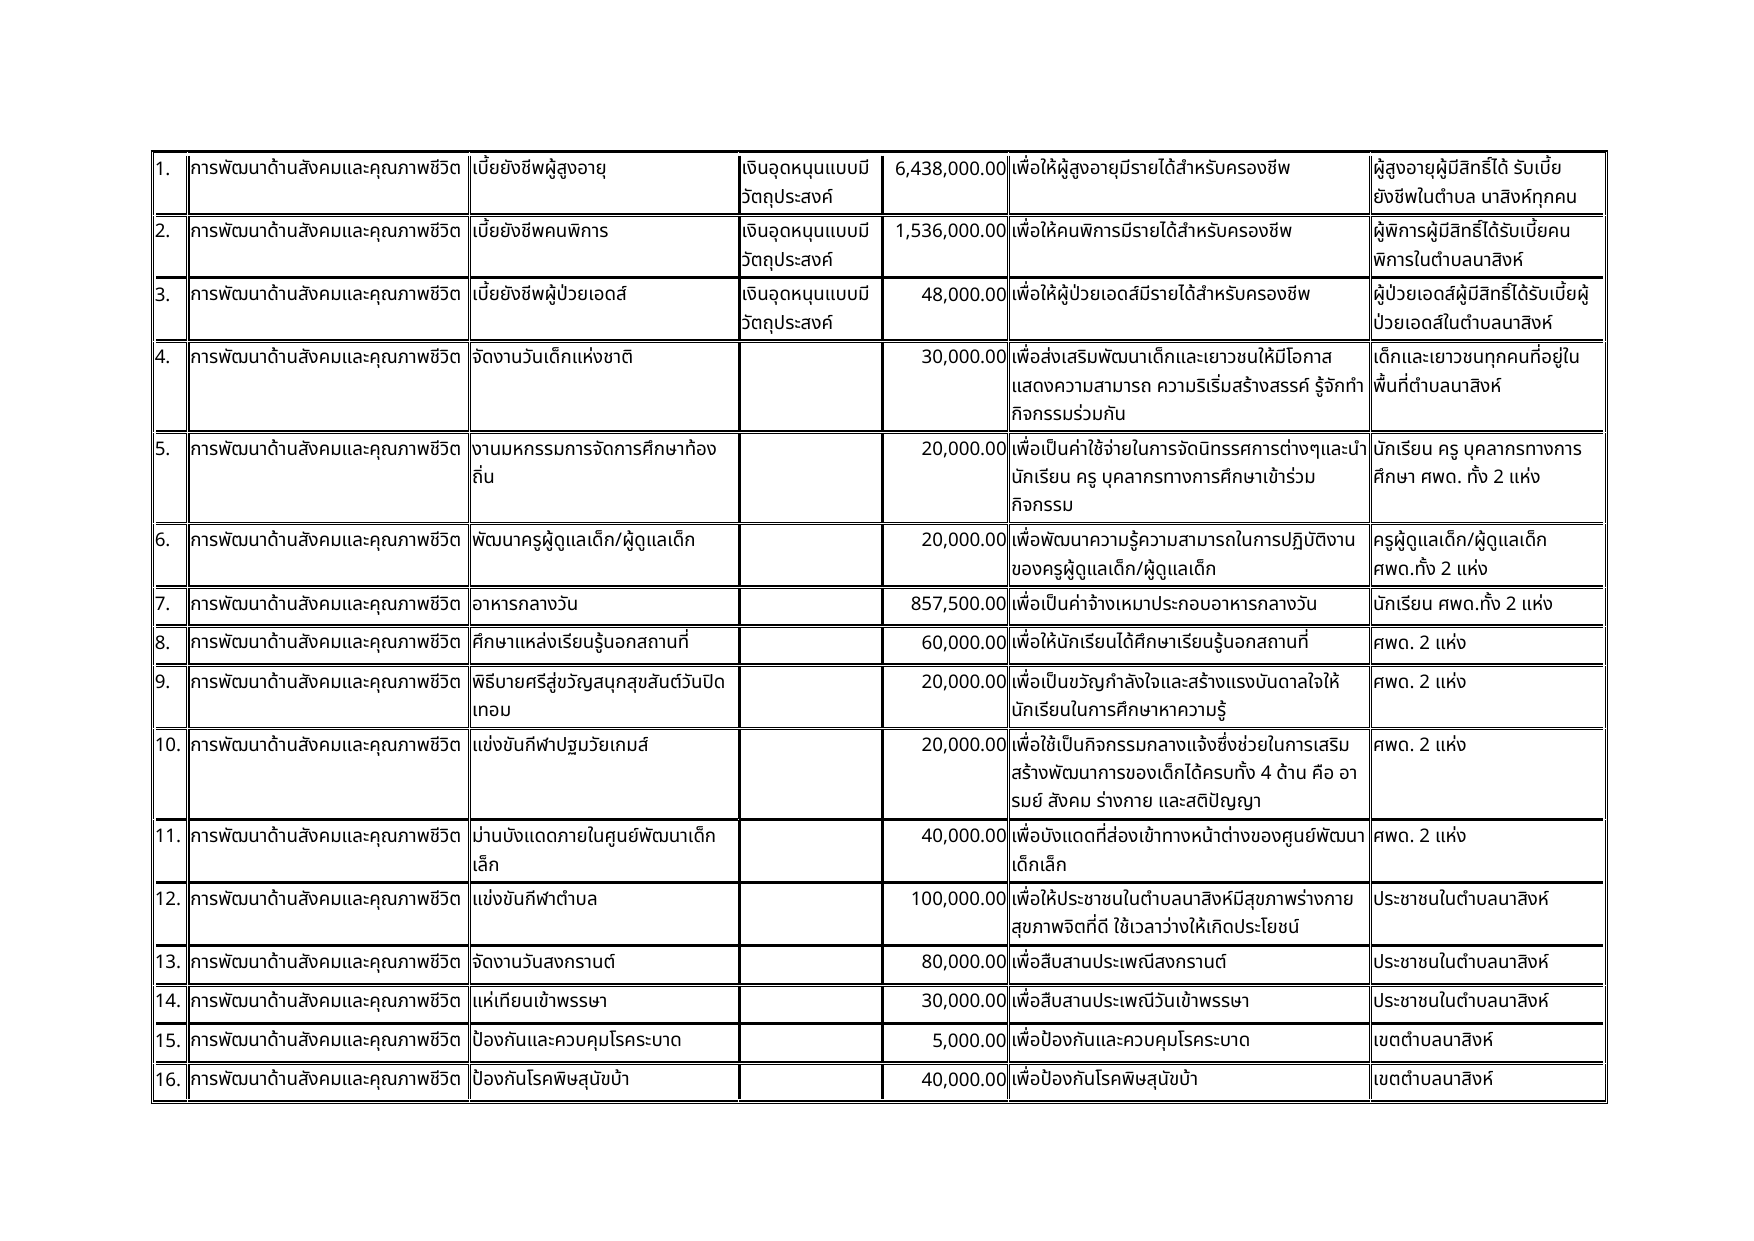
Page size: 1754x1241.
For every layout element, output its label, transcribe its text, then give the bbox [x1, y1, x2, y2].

table_cell การพัฒนาด้านสังคมและคุณภาพชีวิต [190, 217, 468, 276]
table_cell เพื่อส่งเสริมพัฒนาเด็กและเยาวชนให้มีโอกาสแสดงความสามารถ ความริเริ่มสร้างสรรค์ รู้จักทำกิจกรรมร่วมกัน [1010, 343, 1369, 430]
table_cell การพัฒนาด้านสังคมและคุณภาพชีวิต [190, 589, 468, 624]
table_cell การพัฒนาด้านสังคมและคุณภาพชีวิต [190, 434, 468, 522]
table_cell เพื่อให้ผู้ป่วยเอดส์มีรายได้สำหรับครองชีพ [1010, 279, 1369, 339]
table_cell ศึกษาแหล่งเรียนรู้นอกสถานที่ [471, 628, 738, 663]
table_cell เพื่อให้ผู้สูงอายุมีรายได้สำหรับครองชีพ [1009, 153, 1371, 213]
table_cell นักเรียน ครู บุคลากรทางการศึกษา ศพด. ทั้ง 2 แห่ง [1372, 430, 1605, 522]
table_cell เพื่อให้ประชาชนในตำบลนาสิงห์มีสุขภาพร่างกายสุขภาพจิตที่ดี ใช้เวลาว่างให้เกิดประโยชน์ [1010, 884, 1369, 944]
table_cell พัฒนาครูผู้ดูแลเด็ก/ผู้ดูแลเด็ก [471, 525, 738, 585]
table_cell 30,000.00 [884, 987, 1007, 1022]
table_cell [739, 1065, 882, 1100]
table_cell เขตตำบลนาสิงห์ [1371, 1061, 1605, 1100]
table_cell เพื่อป้องกันโรคพิษสุนัขบ้า [1009, 1065, 1371, 1100]
table_cell การพัฒนาด้านสังคมและคุณภาพชีวิต [190, 628, 468, 663]
table_cell [741, 628, 881, 663]
table_cell ศพด. 2 แห่ง [1372, 624, 1605, 663]
table_cell เพื่อป้องกันและควบคุมโรคระบาด [1010, 1025, 1369, 1061]
table_cell ศพด. 2 แห่ง [1372, 818, 1606, 881]
table_cell ครูผู้ดูแลเด็ก/ผู้ดูแลเด็ก ศพด.ทั้ง 2 แห่ง [1371, 522, 1606, 585]
table_cell จัดงานวันเด็กแห่งชาติ [471, 343, 738, 430]
table_cell ประชาชนในตำบลนาสิงห์ [1372, 881, 1605, 944]
table_cell การพัฒนาด้านสังคมและคุณภาพชีวิต [190, 947, 468, 983]
table_cell เด็กและเยาวชนทุกคนที่อยู่ในพื้นที่ตำบลนาสิงห์ [1372, 339, 1605, 430]
table_cell เพื่อเป็นค่าจ้างเหมาประกอบอาหารกลางวัน [1010, 589, 1369, 624]
table_cell [741, 589, 881, 624]
table_cell 80,000.00 [884, 947, 1007, 983]
table_cell 9. [154, 663, 186, 726]
table_cell เพื่อใช้เป็นกิจกรรมกลางแจ้งซึ่งช่วยในการเสริมสร้างพัฒนาการของเด็กได้ครบทั้ง 4 ด้าน คือ อารมย์ สังคม ร่างกาย และสติปัญญา [1010, 730, 1369, 818]
table_cell 12. [154, 881, 186, 944]
table_cell [741, 947, 881, 983]
table_cell เงินอุดหนุนแบบมีวัตถุประสงค์ [741, 279, 881, 339]
table_cell 16. [154, 1061, 188, 1100]
table_cell 15. [154, 1022, 186, 1061]
table_cell 60,000.00 [884, 628, 1007, 663]
table_cell แข่งขันกีฬาปฐมวัยเกมส์ [471, 730, 738, 818]
table_cell เพื่อให้คนพิการมีรายได้สำหรับครองชีพ [1010, 217, 1369, 276]
table_cell เบี้ยยังชีพคนพิการ [471, 217, 738, 276]
table_cell ประชาชนในตำบลนาสิงห์ [1372, 944, 1605, 983]
table_cell [741, 525, 881, 585]
table_cell การพัฒนาด้านสังคมและคุณภาพชีวิต [190, 667, 468, 726]
table_cell การพัฒนาด้านสังคมและคุณภาพชีวิต [190, 730, 468, 818]
table_cell เพื่อให้นักเรียนได้ศึกษาเรียนรู้นอกสถานที่ [1010, 628, 1369, 663]
table_cell [741, 884, 881, 944]
table_cell 100,000.00 [884, 884, 1007, 944]
table_cell ผู้สูงอายุผู้มีสิทธิ์ได้ รับเบี้ยยังชีพในตำบล นาสิงห์ทุกคน [1371, 153, 1605, 213]
table_cell 3. [154, 276, 186, 339]
table_cell งานมหกรรมการจัดการศึกษาท้องถิ่น [471, 434, 738, 522]
table_cell เพื่อเป็นค่าใช้จ่ายในการจัดนิทรรศการต่างๆและนำนักเรียน ครู บุคลากรทางการศึกษาเข้าร่วมกิจกรรม [1010, 434, 1369, 522]
table_cell ม่านบังแดดภายในศูนย์พัฒนาเด็กเล็ก [471, 821, 738, 881]
table_cell 6,438,000.00 [882, 153, 1009, 213]
table_cell การพัฒนาด้านสังคมและคุณภาพชีวิต [190, 279, 468, 339]
table_cell เบี้ยยังชีพผู้ป่วยเอดส์ [471, 279, 738, 339]
table_cell 20,000.00 [884, 667, 1007, 726]
table_cell ศพด. 2 แห่ง [1372, 726, 1605, 818]
table_cell ประชาชนในตำบลนาสิงห์ [1372, 983, 1605, 1022]
table_cell นักเรียน ศพด.ทั้ง 2 แห่ง [1372, 585, 1605, 624]
table_cell การพัฒนาด้านสังคมและคุณภาพชีวิต [190, 821, 468, 881]
table_cell 5,000.00 [884, 1025, 1007, 1061]
table_cell 11. [152, 818, 186, 881]
table_cell แข่งขันกีฬาตำบล [471, 884, 738, 944]
table_cell 2. [154, 213, 186, 276]
table_cell 1. [154, 152, 188, 213]
table_cell [741, 434, 881, 522]
table_cell [741, 821, 881, 881]
table_cell ผู้พิการผู้มีสิทธิ์ได้รับเบี้ยคนพิการในตำบลนาสิงห์ [1372, 213, 1605, 276]
table_cell 13. [154, 944, 186, 983]
table_cell ศพด. 2 แห่ง [1372, 663, 1605, 726]
table_cell [741, 1025, 881, 1061]
table_cell เบี้ยยังชีพผู้สูงอายุ [470, 152, 739, 213]
table_cell 30,000.00 [884, 343, 1007, 430]
table_cell ผู้ป่วยเอดส์ผู้มีสิทธิ์ได้รับเบี้ยผู้ป่วยเอดส์ในตำบลนาสิงห์ [1372, 276, 1605, 339]
table_cell [741, 730, 881, 818]
table_cell 20,000.00 [884, 730, 1007, 818]
table_cell [741, 667, 881, 726]
table_cell เขตตำบลนาสิงห์ [1372, 1022, 1605, 1061]
table_cell 5. [154, 430, 186, 522]
table_cell 6. [152, 522, 188, 585]
table_cell การพัฒนาด้านสังคมและคุณภาพชีวิต [190, 884, 468, 944]
table_cell 8. [154, 624, 186, 663]
table_cell การพัฒนาด้านสังคมและคุณภาพชีวิต [188, 153, 469, 213]
table_cell [741, 343, 881, 430]
table_cell การพัฒนาด้านสังคมและคุณภาพชีวิต [190, 525, 468, 585]
table_cell 7. [154, 585, 186, 624]
table_cell การพัฒนาด้านสังคมและคุณภาพชีวิต [190, 1025, 468, 1061]
table_cell 48,000.00 [884, 279, 1007, 339]
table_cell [188, 1065, 469, 1100]
table_cell การพัฒนาด้านสังคมและคุณภาพชีวิต [190, 343, 468, 430]
table_cell แห่เทียนเข้าพรรษา [471, 987, 738, 1022]
table_cell เพื่อสืบสานประเพณีสงกรานต์ [1010, 947, 1369, 983]
table_cell การพัฒนาด้านสังคมและคุณภาพชีวิต [190, 987, 468, 1022]
table_cell [741, 987, 881, 1022]
table_cell เงินอุดหนุนแบบมีวัตถุประสงค์ [741, 217, 881, 276]
table_cell เพื่อพัฒนาความรู้ความสามารถในการปฏิบัติงานของครูผู้ดูแลเด็ก/ผู้ดูแลเด็ก [1010, 525, 1369, 585]
table_cell เงินอุดหนุนแบบมีวัตถุประสงค์ [739, 153, 882, 213]
table_cell 4. [154, 339, 186, 430]
table_cell ป้องกันและควบคุมโรคระบาด [471, 1025, 738, 1061]
table_cell จัดงานวันสงกรานต์ [471, 947, 738, 983]
table_cell เพื่อเป็นขวัญกำลังใจและสร้างแรงบันดาลใจให้นักเรียนในการศึกษาหาความรู้ [1010, 667, 1369, 726]
table_cell 20,000.00 [884, 525, 1007, 585]
table_cell 857,500.00 [884, 589, 1007, 624]
table_cell 20,000.00 [884, 434, 1007, 522]
table_cell 10. [154, 726, 186, 818]
table_cell ป้องกันโรคพิษสุนัขบ้า [470, 1065, 739, 1100]
table_cell 14. [154, 983, 186, 1022]
table_cell พิธีบายศรีสู่ขวัญสนุกสุขสันต์วันปิดเทอม [471, 667, 738, 726]
table_cell 40,000.00 [884, 821, 1007, 881]
table_cell เพื่อบังแดดที่ส่องเข้าทางหน้าต่างของศูนย์พัฒนาเด็กเล็ก [1010, 821, 1369, 881]
table_cell อาหารกลางวัน [471, 589, 738, 624]
table_cell 40,000.00 [882, 1065, 1009, 1100]
table_cell เพื่อสืบสานประเพณีวันเข้าพรรษา [1010, 987, 1369, 1022]
table_cell 1,536,000.00 [884, 217, 1007, 276]
